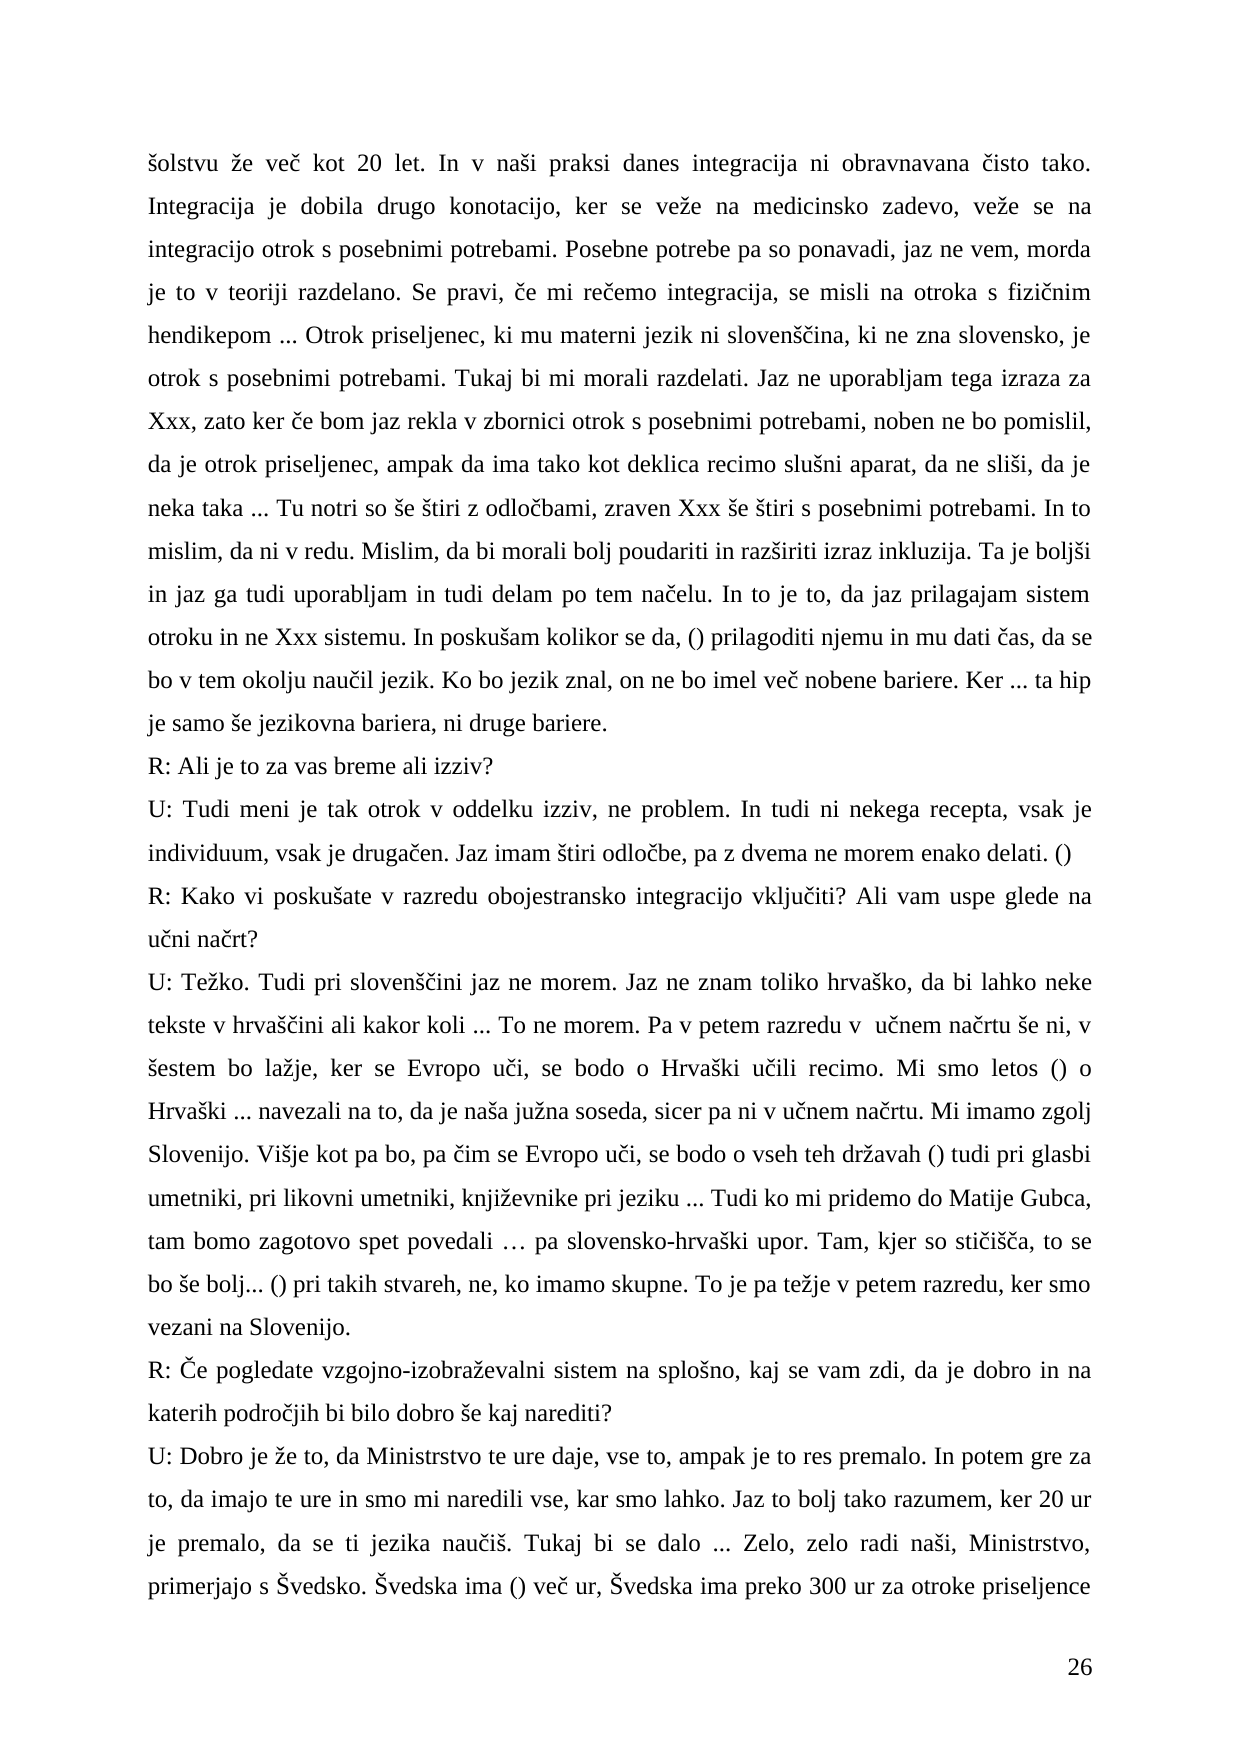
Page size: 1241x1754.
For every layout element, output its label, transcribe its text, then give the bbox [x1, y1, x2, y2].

text R: Če pogledate vzgojno-izobraževalni sistem na splošno, kaj se vam zdi, da je dobro in na katerih področjih bi bilo dobro še kaj narediti? [148, 1355, 1093, 1427]
text R: Ali je to za vas breme ali izziv? [148, 751, 1093, 780]
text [148, 1441, 1093, 1599]
text U: Tudi meni je tak otrok v oddelku izziv, ne problem. In tudi ni nekega recepta, vsak je individuum, vsak je drugačen. Jaz imam štiri odločbe, pa z dvema ne morem enako delati. () [148, 794, 1093, 866]
text U: Težko. Tudi pri slovenščini jaz ne morem. Jaz ne znam toliko hrvaško, da bi lahko neke tekste v hrvaščini ali kakor koli ... To ne morem. Pa v petem razredu v učnem načrtu še ni, v šestem bo lažje, ker se Evropo uči, se bodo o Hrvaški učili recimo. Mi smo letos () o Hrvaški ... navezali na to, da je naša južna soseda, sicer pa ni v učnem načrtu. Mi imamo zgolj Slovenijo. Višje kot pa bo, pa čim se Evropo uči, se bodo o vseh teh državah () tudi pri glasbi umetniki, pri likovni umetniki, književnike pri jeziku ... Tudi ko mi pridemo do Matije Gubca, tam bomo zagotovo spet povedali … pa slovensko-hrvaški upor. Tam, kjer so stičišča, to se bo še bolj... () pri takih stvareh, ne, ko imamo skupne. To je pa težje v petem razredu, ker smo vezani na Slovenijo. [148, 967, 1093, 1341]
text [148, 148, 1093, 737]
text R: Kako vi poskušate v razredu obojestransko integracijo vključiti? Ali vam uspe glede na učni načrt? [148, 881, 1093, 953]
